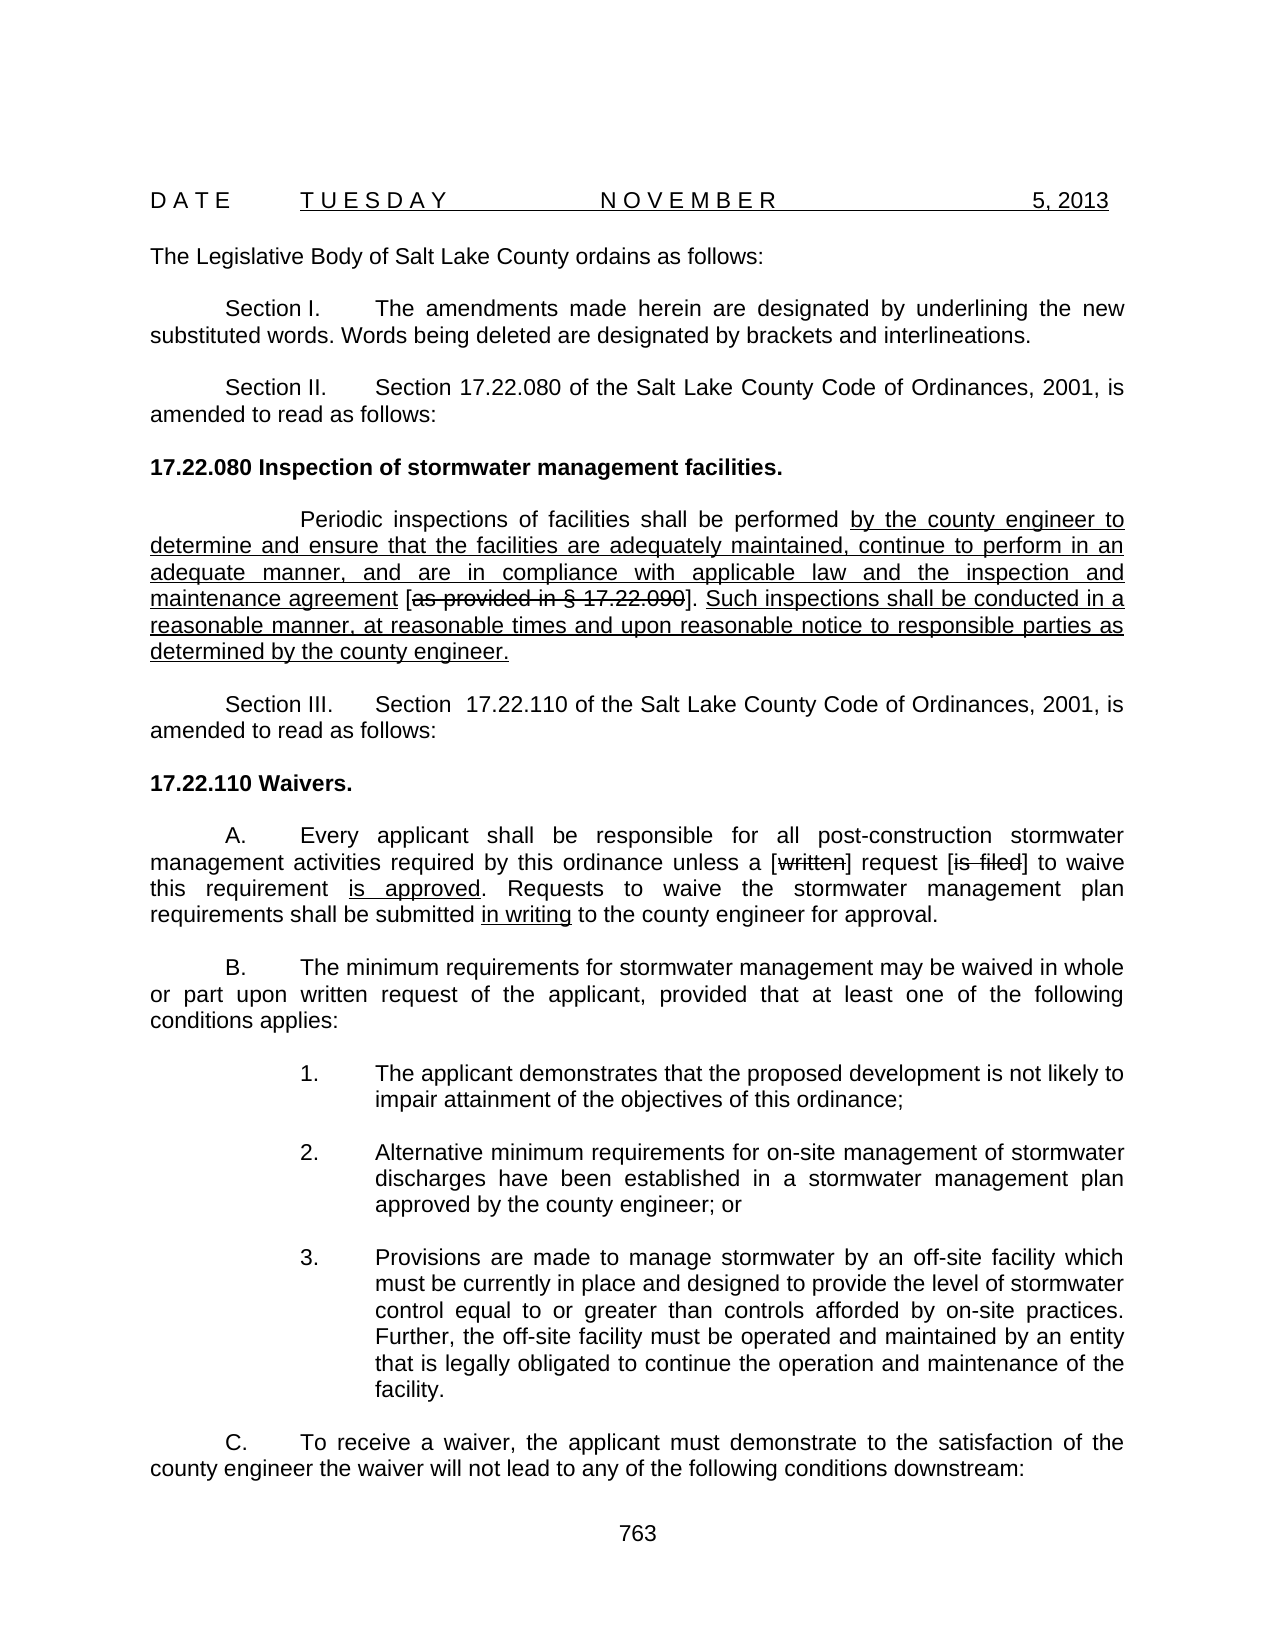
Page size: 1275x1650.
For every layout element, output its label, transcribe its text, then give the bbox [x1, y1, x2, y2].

text Section I. The amendments made herein are designated by underlining the new substituted words. Words being deleted are designated by brackets and interlineations. [150, 295, 1125, 348]
text B. The minimum requirements for stormwater management may be waived in whole or part upon written request of the applicant, provided that at least one of the following conditions applies: [150, 954, 1125, 1033]
text impair attainment of the objectives of this ordinance; [375, 1086, 1125, 1112]
text 1. The applicant demonstrates that the proposed development is not likely to [150, 1059, 1125, 1086]
text 17.22.110 Waivers. [150, 770, 1125, 796]
text The Legislative Body of Salt Lake County ordains as follows: [150, 243, 1125, 269]
text A. Every applicant shall be responsible for all post-construction stormwater management activities required by this ordinance unless a [written] request [is filed] to waive this requirement is approved. Requests to waive the stormwater management plan requirements shall be submitted in writing to the county engineer for approval. [150, 822, 1125, 928]
text Section III. Section 17.22.110 of the Salt Lake County Code of Ordinances, 2001, is amended to read as follows: [150, 691, 1125, 743]
text Periodic inspections of facilities shall be performed by the county engineer to determine and ensure that the facilities are adequately maintained, continue to perform in an adequate manner, and are in compliance with applicable law and the inspection and maintenance agreement [as provided in § 17.22.090]. Such inspections shall be conducted in a reasonable manner, at reasonable times and upon reasonable notice to responsible parties as determined by the county engineer. [150, 583, 1125, 664]
text Periodic inspections of facilities shall be performed by the county engineer to determine and ensure that the facilities are adequately maintained, continue to perform in an adequate manner, and are in compliance with applicable law and the inspection and maintenance agreement [as provided in § 17.22.090]. Such inspections shall be conducted in a reasonable manner, at reasonable times and upon reasonable notice to responsible parties as determined by the county engineer. [150, 506, 1125, 582]
text 17.22.080 Inspection of stormwater management facilities. [150, 453, 1125, 480]
text Section II. Section 17.22.080 of the Salt Lake County Code of Ordinances, 2001, is amended to read as follows: [150, 374, 1125, 427]
text C. To receive a waiver, the applicant must demonstrate to the satisfaction of the county engineer the waiver will not lead to any of the following conditions downstream: [150, 1428, 1125, 1481]
text 2. Alternative minimum requirements for on-site management of stormwater discharges have been established in a stormwater management plan approved by the county engineer; or [300, 1139, 1125, 1218]
text 3. Provisions are made to manage stormwater by an off-site facility which must be currently in place and designed to provide the level of stormwater control equal to or greater than controls afforded by on-site practices. Further, the off-site facility must be operated and maintained by an entity that is legally obligated to continue the operation and maintenance of the facility. [300, 1244, 1125, 1402]
